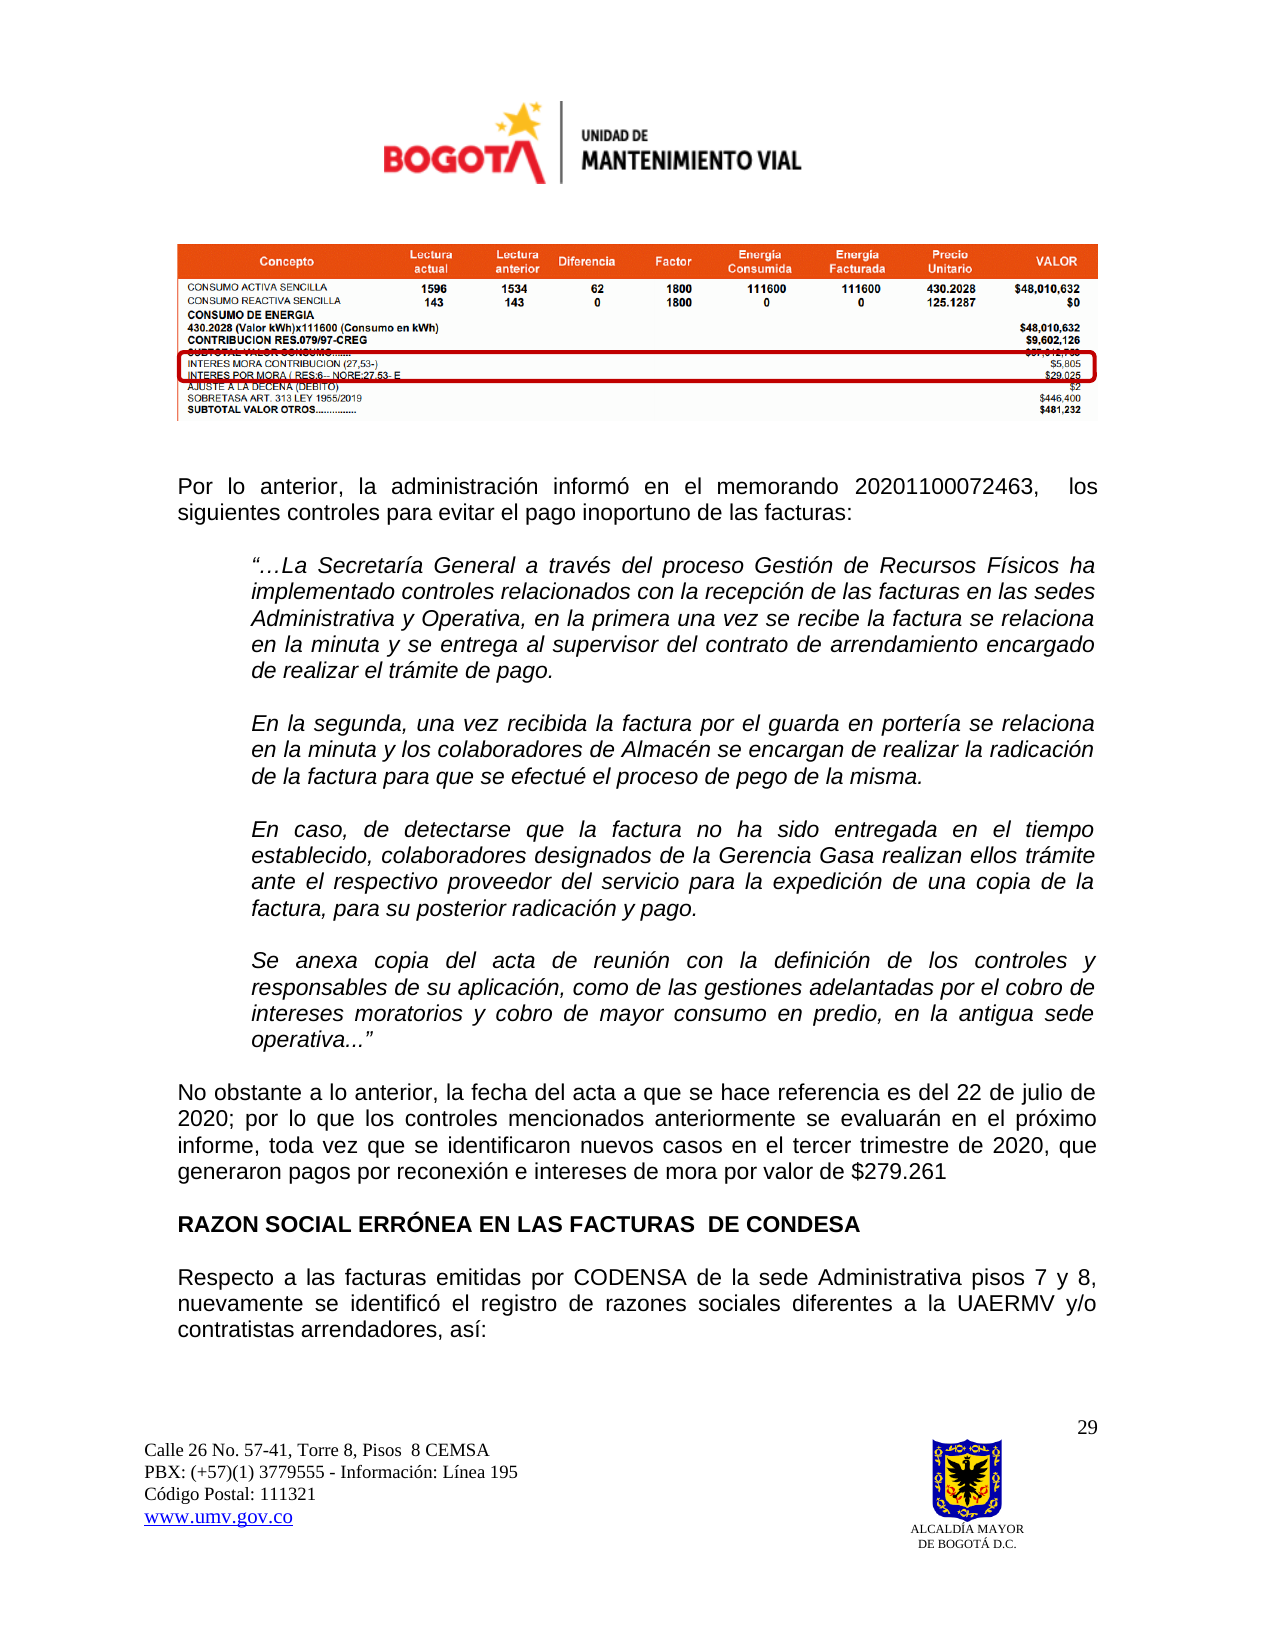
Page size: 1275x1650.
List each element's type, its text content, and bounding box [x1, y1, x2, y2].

text No obstante a lo anterior, la fecha del acta a que se hace referencia es del 22 de julio de 2020; por lo que los controles mencionados anteriormente se evaluarán en el próximo informe, toda vez que se identificaron nuevos casos en el tercer trimestre de 2020, que generaron pagos por reconexión e intereses de mora por valor de $279.261 [177, 1079, 1098, 1184]
picture [177, 244, 1098, 421]
text Por lo anterior, la administración informó en el memorando 20201100072463, los siguientes controles para evitar el pago inoportuno de las facturas: [177, 473, 1098, 526]
text En la segunda, una vez recibida la factura por el guarda en portería se relaciona en la minuta y los colaboradores de Almacén se encargan de realizar la radicación de la factura para que se efectué el proceso de pego de la misma. [251, 710, 1098, 789]
picture [384, 101, 802, 184]
text “…La Secretaría General a través del proceso Gestión de Recursos Físicos ha implementado controles relacionados con la recepción de las facturas en las sedes Administrativa y Operativa, en la primera una vez se recibe la factura se relaciona en la minuta y se entrega al supervisor del contrato de arrendamiento encargado de realizar el trámite de pago. [251, 552, 1098, 684]
text Respecto a las facturas emitidas por CODENSA de la sede Administrativa pisos 7 y 8, nuevamente se identificó el registro de razones sociales diferentes a la UAERMV y/o contratistas arrendadores, así: [177, 1263, 1098, 1343]
text Se anexa copia del acta de reunión con la definición de los controles y responsables de su aplicación, como de las gestiones adelantadas por el cobro de intereses moratorios y cobro de mayor consumo en predio, en la antigua sede operativa...” [251, 947, 1098, 1053]
text En caso, de detectarse que la factura no ha sido entregada en el tiempo establecido, colaboradores designados de la Gerencia Gasa realizan ellos trámite ante el respectivo proveedor del servicio para la expedición de una copia de la factura, para su posterior radicación y pago. [251, 816, 1098, 921]
picture [182, 355, 1092, 378]
picture [932, 1439, 1002, 1522]
text RAZON SOCIAL ERRÓNEA EN LAS FACTURAS DE CONDESA [177, 1211, 1098, 1237]
